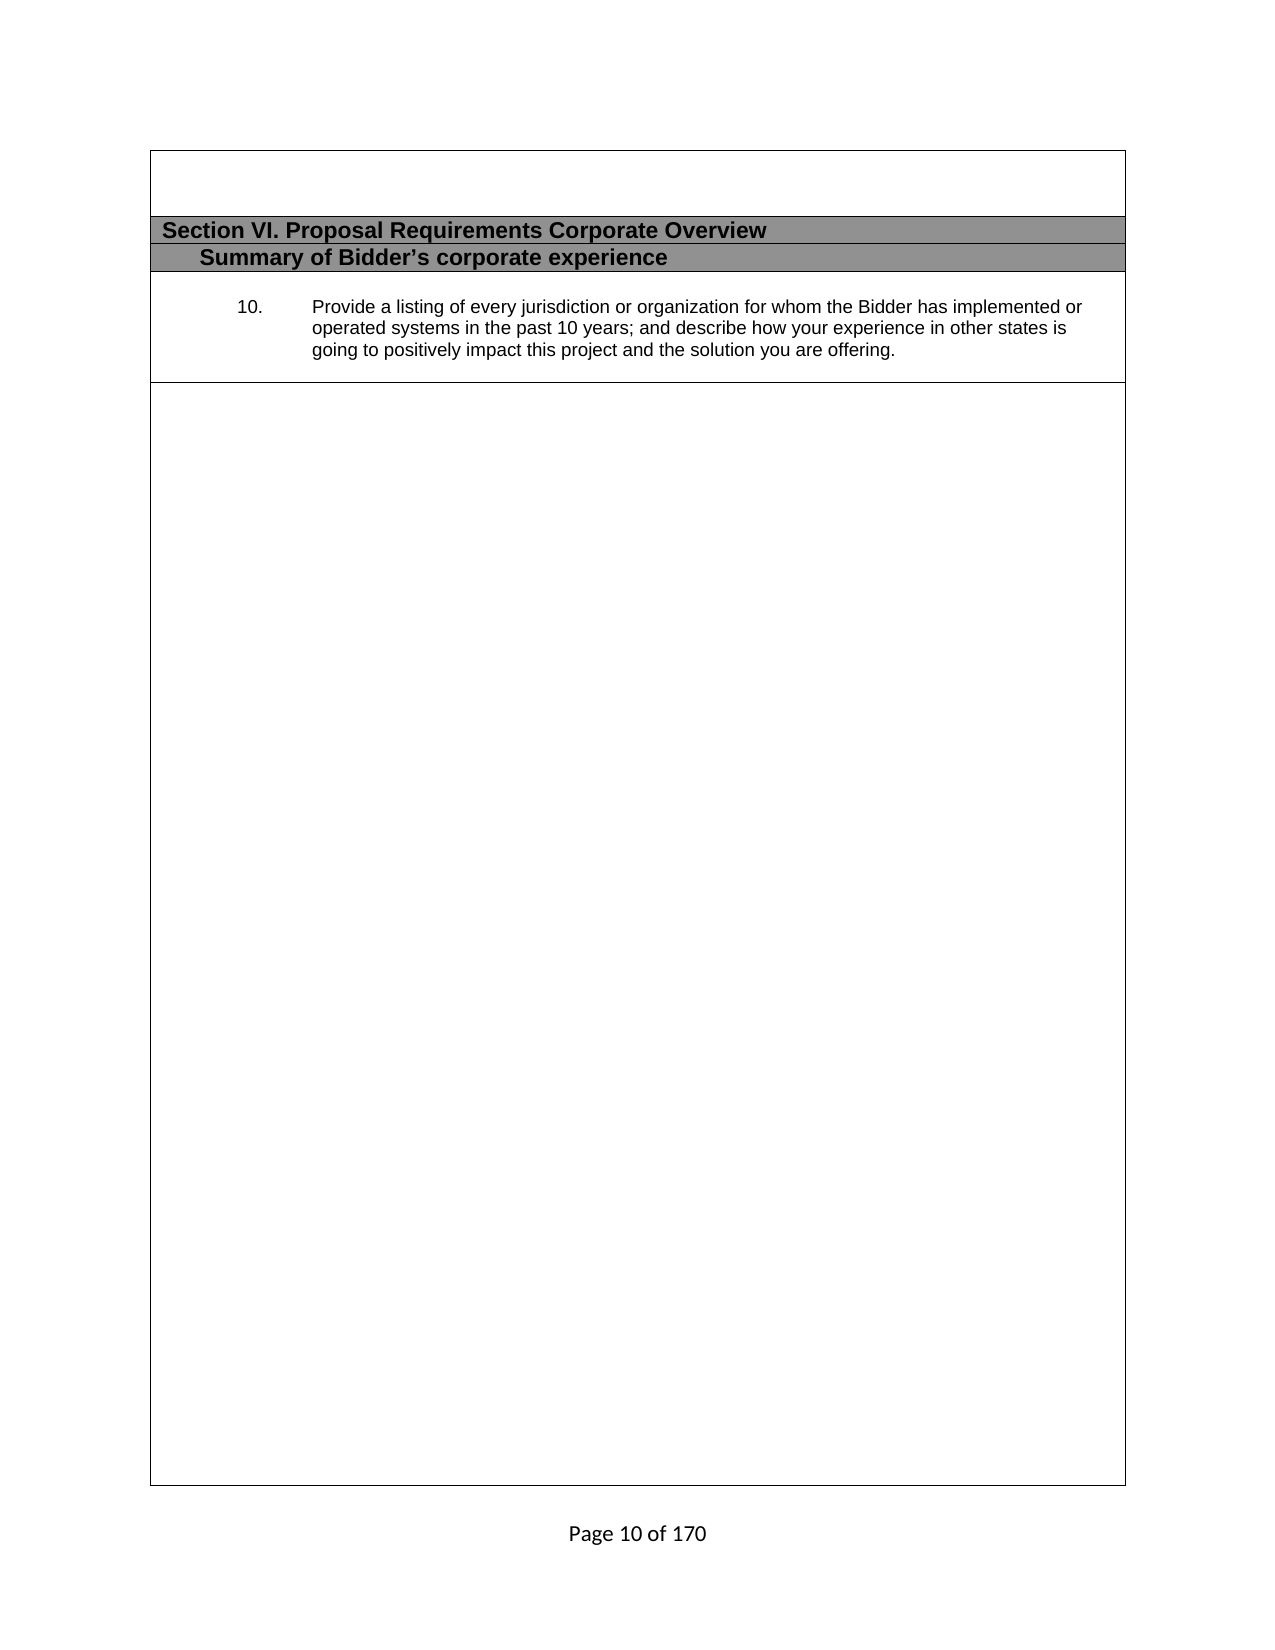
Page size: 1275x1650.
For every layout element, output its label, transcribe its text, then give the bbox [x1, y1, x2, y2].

table_cell Provide a listing of every jurisdiction or organization for whom the Bidder has implemented or operated systems in the past 10 years; and describe how your experience in other states is going to positively impact this project and the solution you are offering. [151, 272, 1125, 382]
table_cell [151, 151, 1125, 216]
table_cell Summary of Bidder’s corporate experience [151, 244, 1125, 271]
table_cell Section VI. Proposal Requirements Corporate Overview [151, 217, 1125, 243]
table_cell [151, 383, 1125, 1485]
